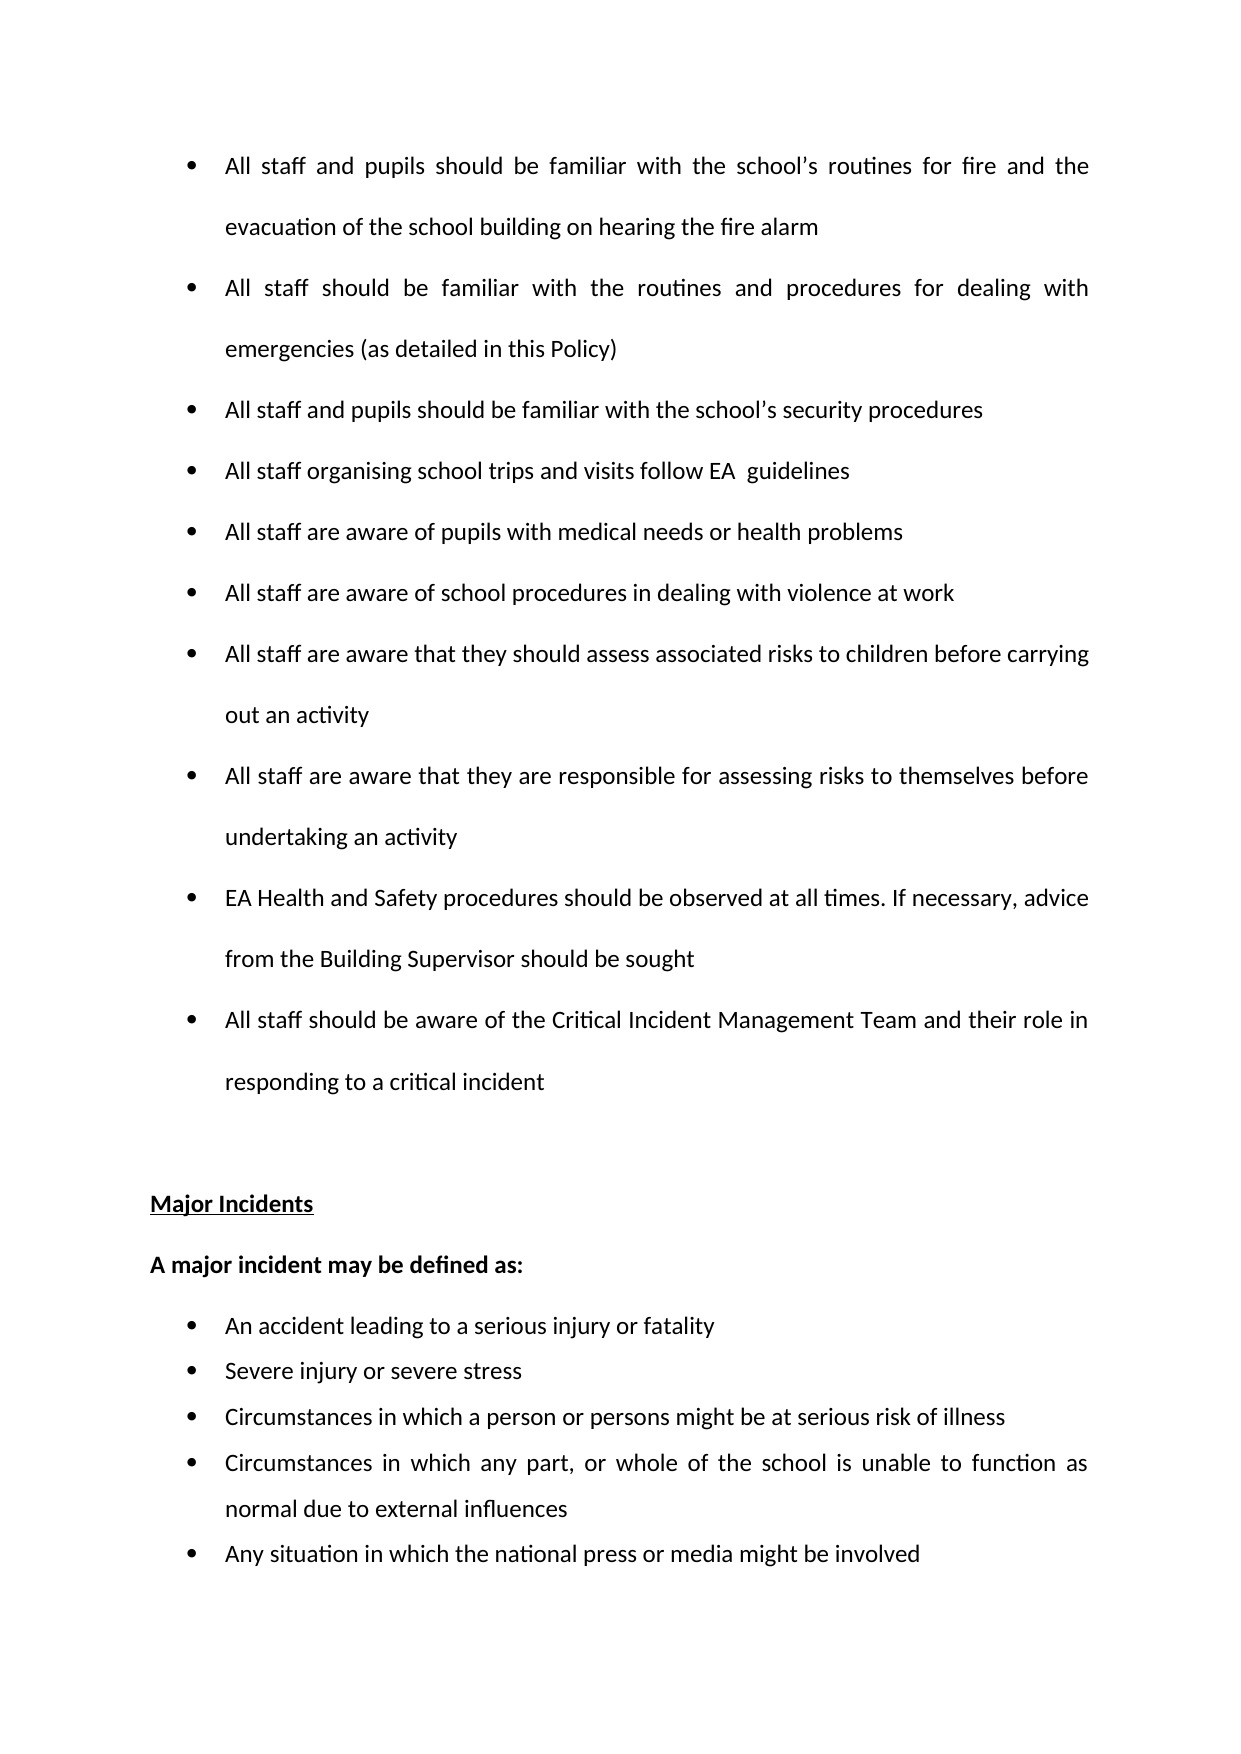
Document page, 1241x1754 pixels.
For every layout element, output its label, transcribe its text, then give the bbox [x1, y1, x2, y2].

list All staff organising school trips and visits follow EA guidelines [187, 455, 1090, 486]
list Circumstances in which any part, or whole of the school is unable to function as normal due to external influences [187, 1447, 1090, 1523]
list All staff and pupils should be familiar with the school’s security procedures [187, 394, 1090, 425]
list All staff are aware of school procedures in dealing with violence at work [187, 577, 1090, 608]
list All staff are aware that they are responsible for assessing risks to themselves before undertaking an activity [187, 760, 1090, 852]
list All staff should be aware of the Critical Incident Management Team and their role in responding to a critical incident [187, 1004, 1090, 1096]
list All staff should be familiar with the routines and procedures for dealing with emergencies (as detailed in this Policy) [187, 272, 1090, 364]
list A major incident may be defined as: [150, 1249, 1090, 1279]
list EA Health and Safety procedures should be observed at all times. If necessary, advice from the Building Supervisor should be sought [187, 882, 1090, 974]
list All staff are aware that they should assess associated risks to children before carrying out an activity [187, 638, 1090, 730]
list All staff and pupils should be familiar with the school’s routines for fire and the evacuation of the school building on hearing the fire alarm [187, 150, 1090, 242]
list Circumstances in which a person or persons might be at serious risk of illness [187, 1401, 1090, 1432]
list An accident leading to a serious injury or fatality [187, 1310, 1090, 1340]
list Any situation in which the national press or media might be involved [187, 1538, 1090, 1569]
list Severe injury or severe stress [187, 1356, 1090, 1386]
list Major Incidents [150, 1188, 1090, 1218]
list All staff are aware of pupils with medical needs or health problems [187, 516, 1090, 547]
